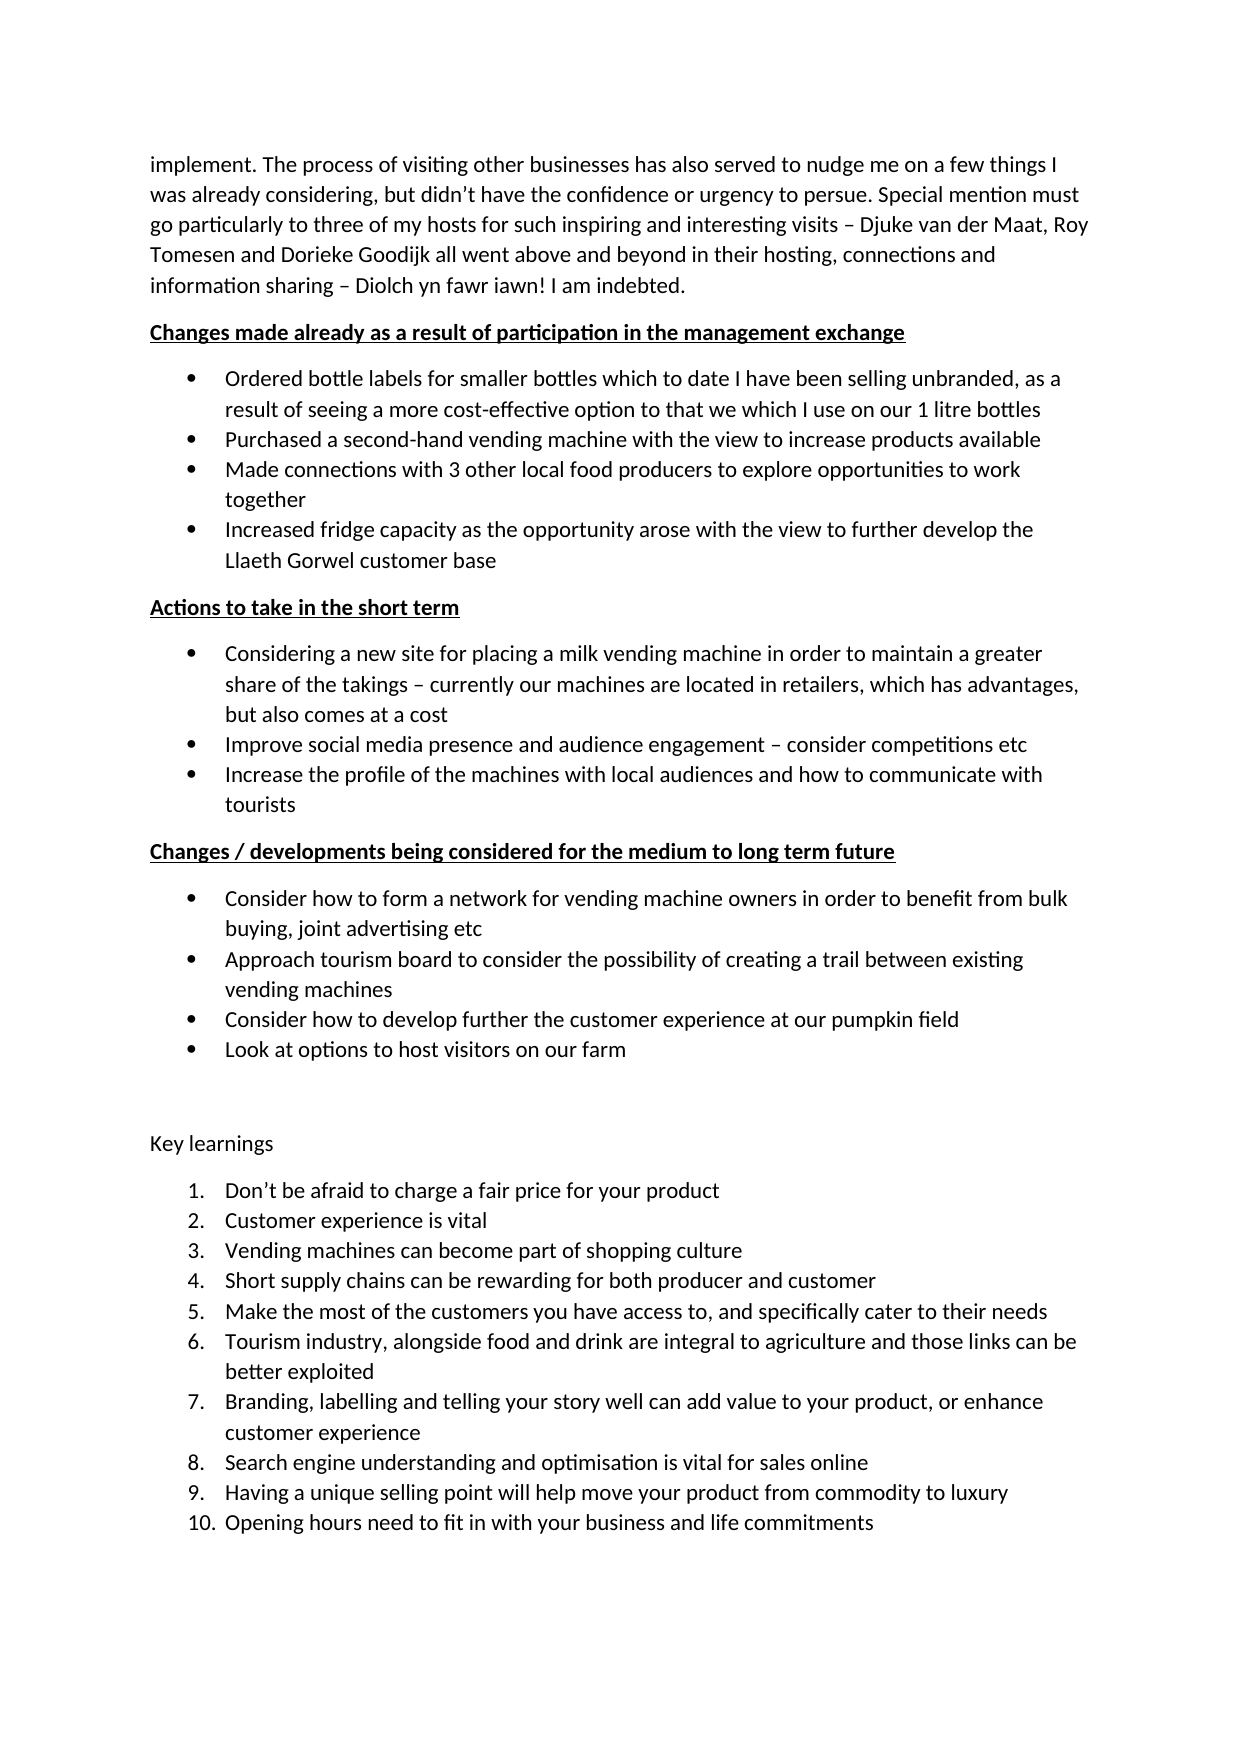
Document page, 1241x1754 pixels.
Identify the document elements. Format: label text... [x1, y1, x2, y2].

list Search engine understanding and optimisation is vital for sales online [187, 1448, 1090, 1476]
list Don’t be afraid to charge a fair price for your product [187, 1176, 1090, 1204]
text Changes made already as a result of participation in the management exchange [150, 318, 1090, 346]
list Tourism industry, alongside food and drink are integral to agriculture and those links can be better exploited [187, 1327, 1090, 1385]
list Ordered bottle labels for smaller bottles which to date I have been selling unbranded, as a result of seeing a more cost-effective option to that we which I use on our 1 litre bottles [187, 364, 1090, 423]
list Increase the profile of the machines with local audiences and how to communicate with tourists [187, 760, 1090, 819]
text Key learnings [150, 1129, 1090, 1157]
list Short supply chains can be rewarding for both producer and customer [187, 1267, 1090, 1295]
list Vending machines can become part of shopping culture [187, 1236, 1090, 1264]
list Look at options to host visitors on our farm [187, 1035, 1090, 1063]
list Consider how to form a network for vending machine owners in order to benefit from bulk buying, joint advertising etc [187, 884, 1090, 943]
text Changes / developments being considered for the medium to long term future [150, 837, 1090, 866]
list Increased fridge capacity as the opportunity arose with the view to further develop the Llaeth Gorwel customer base [187, 516, 1090, 574]
list Made connections with 3 other local food producers to explore opportunities to work together [187, 455, 1090, 513]
text Actions to take in the short term [150, 593, 1090, 621]
list Consider how to develop further the customer experience at our pumpkin field [187, 1005, 1090, 1033]
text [150, 150, 1090, 299]
list Branding, labelling and telling your story well can add value to your product, or enhance customer experience [187, 1387, 1090, 1446]
list Improve social media presence and audience engagement – consider competitions etc [187, 730, 1090, 758]
list Opening hours need to fit in with your business and life commitments [187, 1508, 1090, 1536]
list Approach tourism board to consider the possibility of creating a trail between existing vending machines [187, 945, 1090, 1003]
list Having a unique selling point will help move your product from commodity to luxury [187, 1478, 1090, 1506]
list Purchased a second-hand vending machine with the view to increase products available [187, 425, 1090, 453]
list Customer experience is vital [187, 1206, 1090, 1234]
list Make the most of the customers you have access to, and specifically cater to their needs [187, 1297, 1090, 1325]
list Considering a new site for placing a milk vending machine in order to maintain a greater share of the takings – currently our machines are located in retailers, which has advantages, but also comes at a cost [187, 639, 1090, 728]
